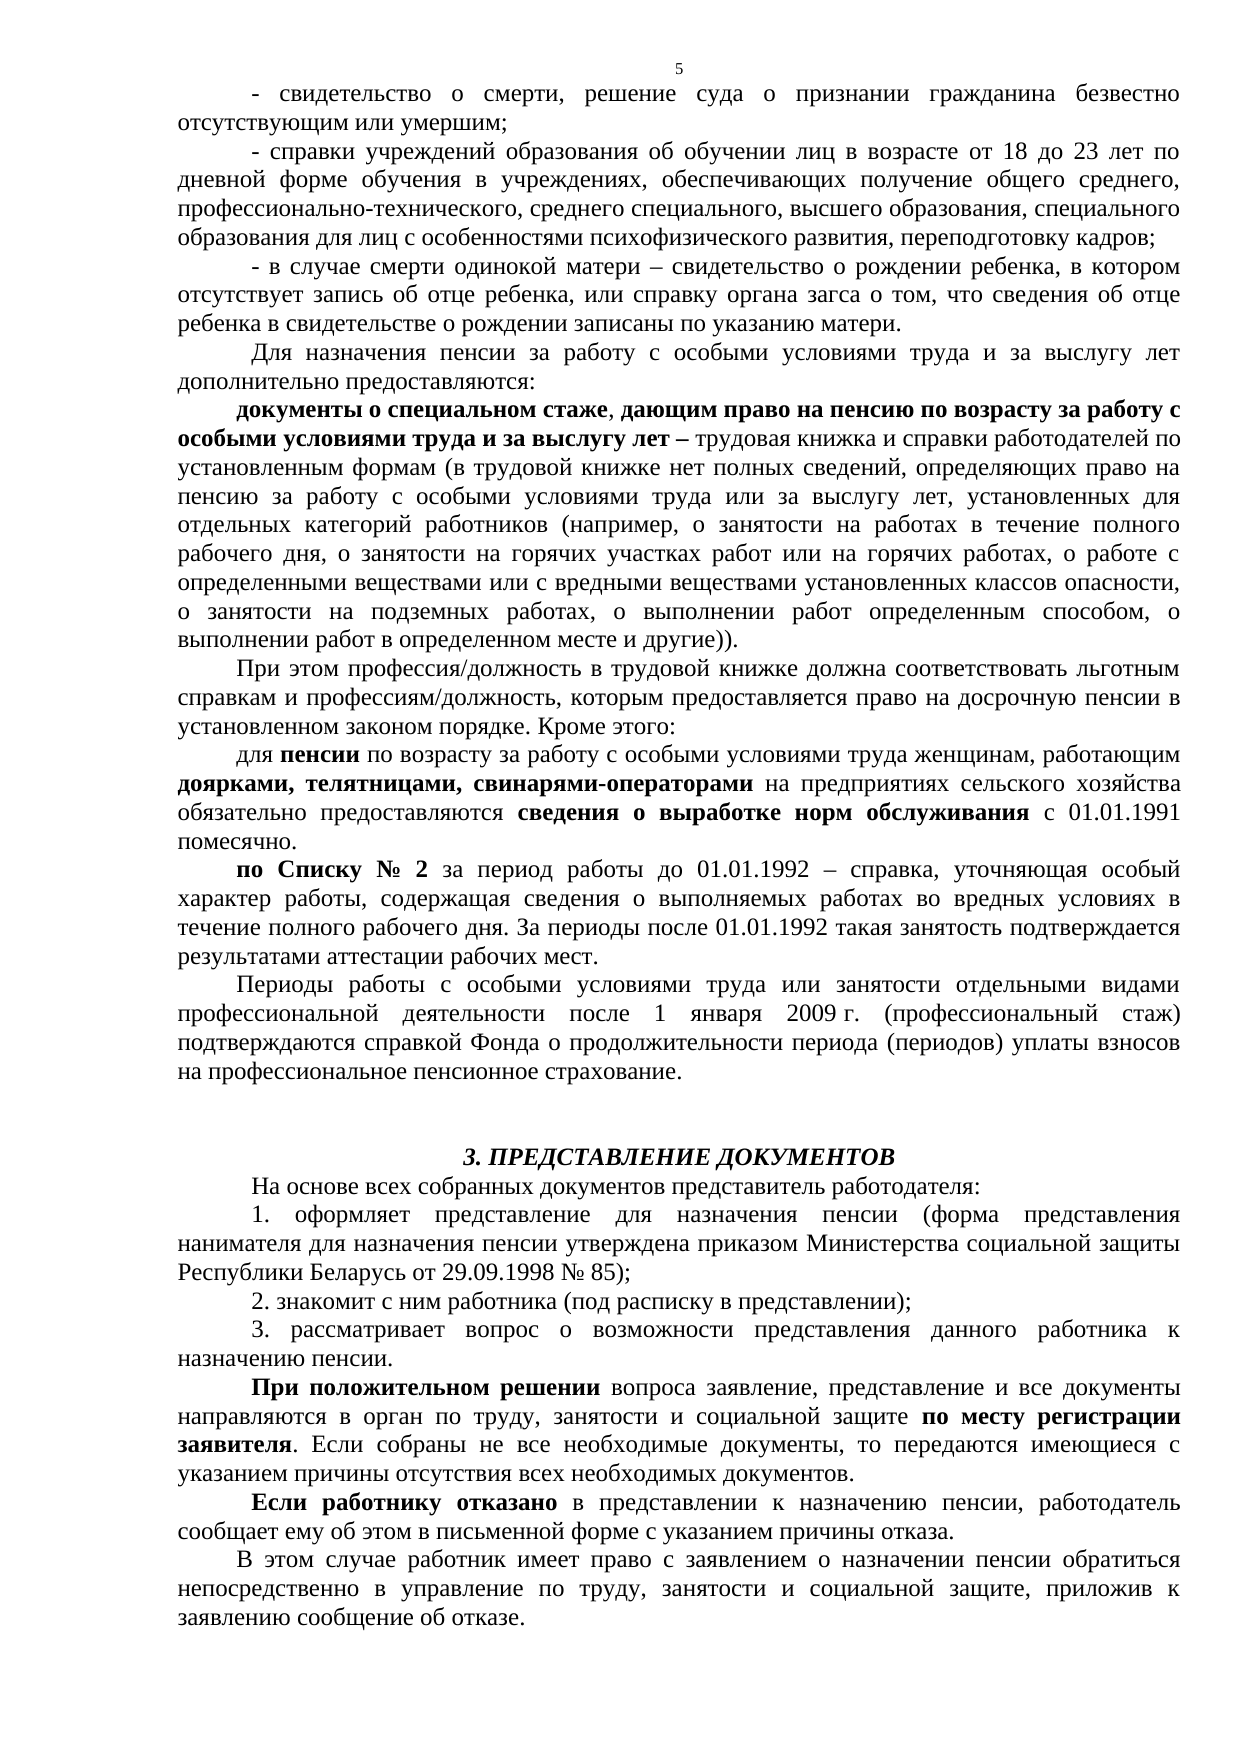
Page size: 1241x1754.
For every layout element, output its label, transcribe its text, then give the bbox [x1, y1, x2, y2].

text документы о специальном стаже, дающим право на пенсию по возрасту за работу с особыми условиями труда и за выслугу лет – трудовая книжка и справки работодателей по установленным формам (в трудовой книжке нет полных сведений, определяющих право на пенсию за работу с особыми условиями труда или за выслугу лет, установленных для отдельных категорий работников (например, о занятости на работах в течение полного рабочего дня, о занятости на горячих участках работ или на горячих работах, о работе с определенными веществами или с вредными веществами установленных классов опасности, о занятости на подземных работах, о выполнении работ определенным способом, о выполнении работ в определенном месте и другие)). [177, 394, 1181, 653]
text В этом случае работник имеет право с заявлением о назначении пенсии обратиться непосредственно в управление по труду, занятости и социальной защите, приложив к заявлению сообщение об отказе. [177, 1544, 1181, 1631]
text 3. рассматривает вопрос о возможности представления данного работника к назначению пенсии. [177, 1314, 1181, 1372]
text При положительном решении вопроса заявление, представление и все документы направляются в орган по труду, занятости и социальной защите по месту регистрации заявителя. Если собраны не все необходимые документы, то передаются имеющиеся с указанием причины отсутствия всех необходимых документов. [177, 1372, 1181, 1487]
text для пенсии по возрасту за работу с особыми условиями труда женщинам, работающим доярками, телятницами, свинарями-операторами на предприятиях сельского хозяйства обязательно предоставляются сведения о выработке норм обслуживания с 01.01.1991 помесячно. [177, 739, 1181, 854]
text по Списку № 2 за период работы до 01.01.1992 – справка, уточняющая особый характер работы, содержащая сведения о выполняемых работах во вредных условиях в течение полного рабочего дня. За периоды после 01.01.1992 такая занятость подтверждается результатами аттестации рабочих мест. [177, 854, 1181, 969]
text 1. оформляет представление для назначения пенсии (форма представления нанимателя для назначения пенсии утверждена приказом Министерства социальной защиты Республики Беларусь от 29.09.1998 № 85); [177, 1199, 1181, 1286]
text При этом профессия/должность в трудовой книжке должна соответствовать льготным справкам и профессиям/должность, которым предоставляется право на досрочную пенсии в установленном законом порядке. Кроме этого: [177, 653, 1181, 739]
text - справки учреждений образования об обучении лиц в возрасте от 18 до 23 лет по дневной форме обучения в учреждениях, обеспечивающих получение общего среднего, профессионально-технического, среднего специального, высшего образования, специального образования для лиц с особенностями психофизического развития, переподготовку кадров; [177, 136, 1181, 251]
text - свидетельство о смерти, решение суда о признании гражданина безвестно отсутствующим или умершим; [177, 78, 1181, 136]
text Если работнику отказано в представлении к назначению пенсии, работодатель сообщает ему об этом в письменной форме с указанием причины отказа. [177, 1487, 1181, 1544]
text На основе всех собранных документов представитель работодателя: [177, 1171, 1181, 1199]
text - в случае смерти одинокой матери – свидетельство о рождении ребенка, в котором отсутствует запись об отце ребенка, или справку органа загса о том, что сведения об отце ребенка в свидетельстве о рождении записаны по указанию матери. [177, 251, 1181, 337]
text Периоды работы с особыми условиями труда или занятости отдельными видами профессиональной деятельности после 1 января 2009 г. (профессиональный стаж) подтверждаются справкой Фонда о продолжительности периода (периодов) уплаты взносов на профессиональное пенсионное страхование. [177, 969, 1181, 1084]
text 2. знакомит с ним работника (под расписку в представлении); [177, 1286, 1181, 1314]
text Для назначения пенсии за работу с особыми условиями труда и за выслугу лет дополнительно предоставляются: [177, 337, 1181, 394]
text 3. Представление документов [177, 1142, 1181, 1171]
